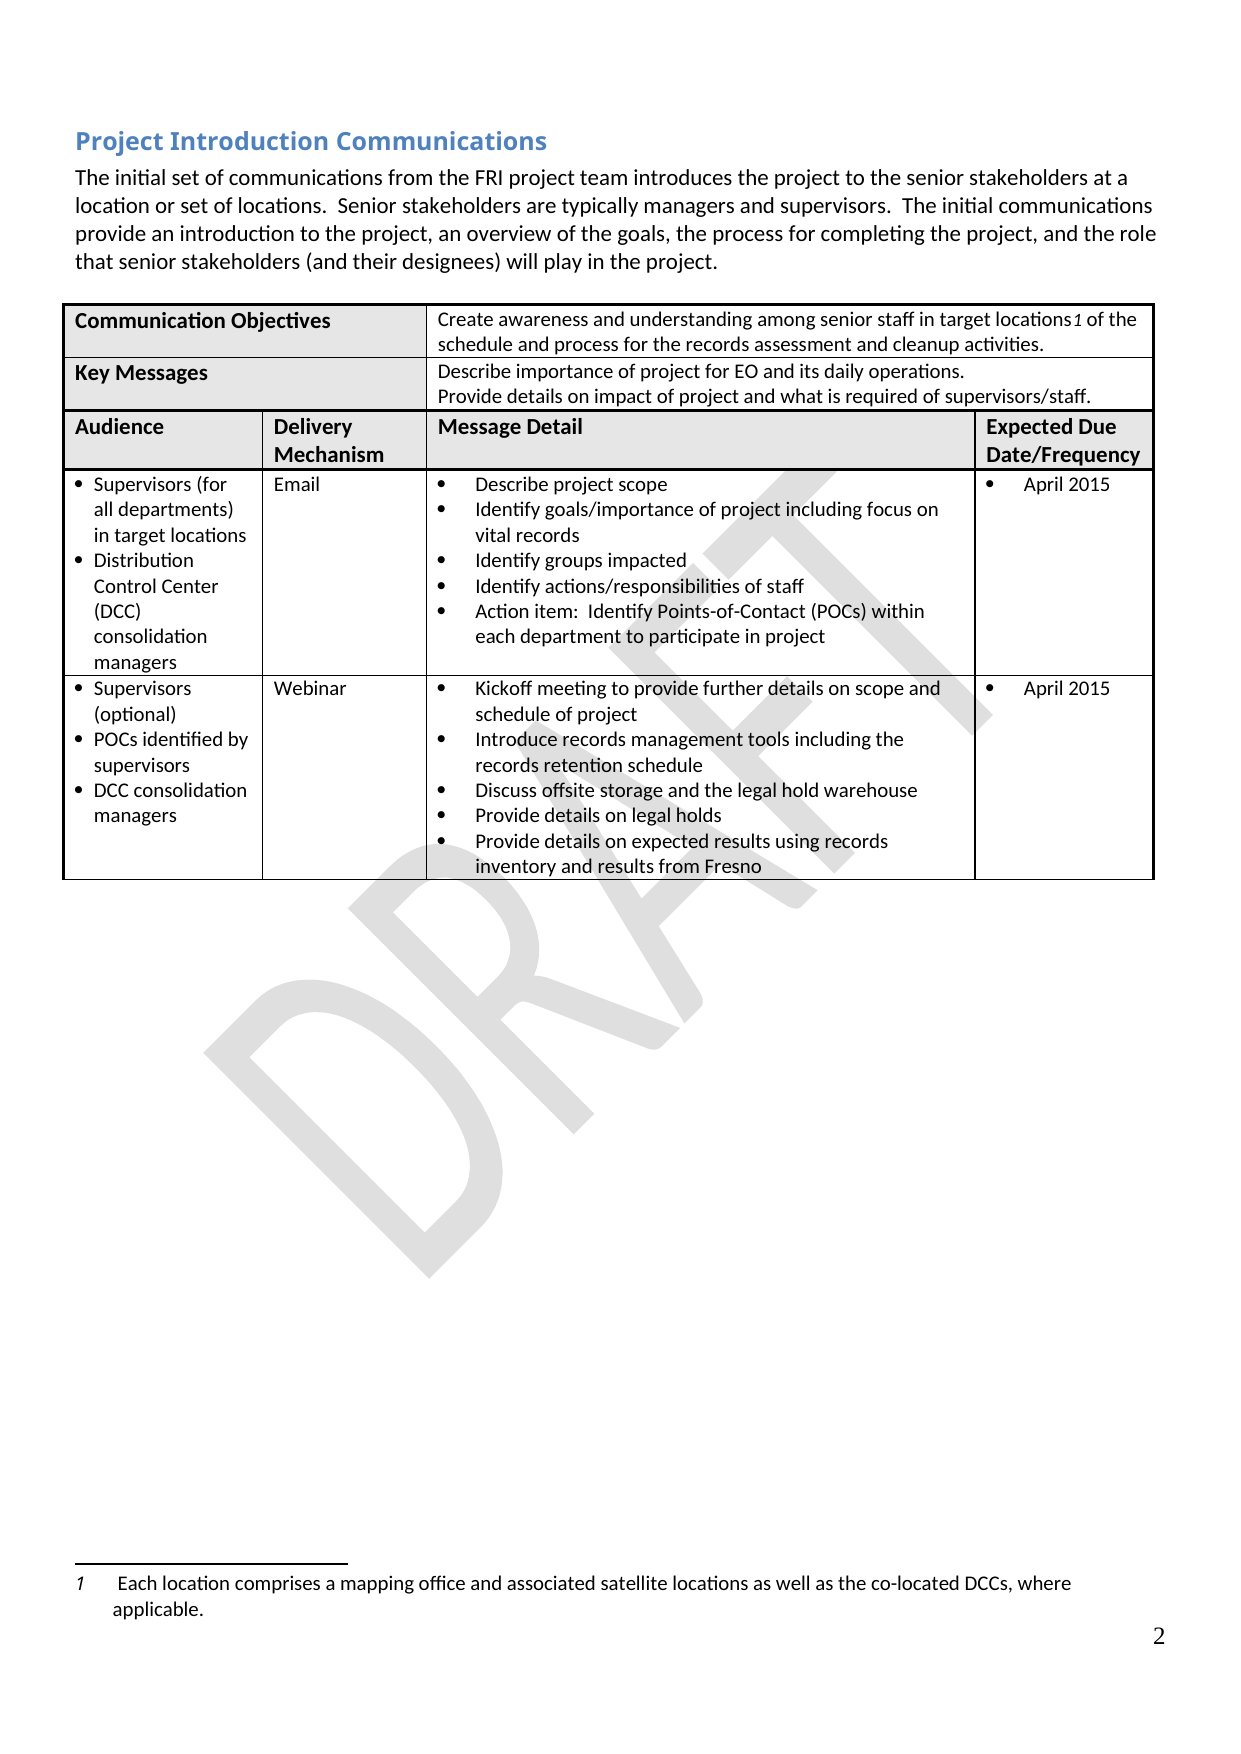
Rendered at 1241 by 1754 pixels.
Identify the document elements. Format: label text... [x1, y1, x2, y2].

table_cell Describe project scope Identify goals/importance of project including focus on vital records Identify groups impacted Identify actions/responsibilities of staff Action item: Identify Points-of-Contact (POCs) within each department to participate in project [427, 471, 974, 674]
table_cell Key Messages [65, 358, 426, 409]
table_cell Supervisors (for all departments) in target locations Distribution Control Center (DCC) consolidation managers [65, 471, 262, 674]
table_cell Webinar [263, 676, 426, 879]
text The initial set of communications from the FRI project team introduces the project to the senior stakeholders at a location or set of locations. Senior stakeholders are typically managers and supervisors. The initial communications provide an introduction to the project, an overview of the goals, the process for completing the project, and the role that senior stakeholders (and their designees) will play in the project. [75, 163, 1165, 275]
table_header Communication Objectives [65, 306, 426, 357]
table_cell Message Detail [427, 412, 974, 468]
table_cell April 2015 [976, 676, 1152, 879]
table_cell Expected Due Date/Frequency [976, 412, 1152, 468]
table_cell Email [263, 471, 426, 674]
table_cell Supervisors (optional) POCs identified by supervisors DCC consolidation managers [65, 676, 262, 879]
table_header Create awareness and understanding among senior staff in target locations of the schedule and process for the records assessment and cleanup activities. [427, 306, 1152, 357]
table_cell Kickoff meeting to provide further details on scope and schedule of project Introduce records management tools including the records retention schedule Discuss offsite storage and the legal hold warehouse Provide details on legal holds Provide details on expected results using records inventory and results from Fresno [427, 676, 974, 879]
table_cell Delivery Mechanism [263, 412, 426, 468]
table_cell April 2015 [976, 471, 1152, 674]
subtitle Project Introduction Communications [75, 124, 1165, 158]
table_cell Audience [65, 412, 262, 468]
table_cell Describe importance of project for EO and its daily operations. Provide details on impact of project and what is required of supervisors/staff. [427, 358, 1152, 409]
